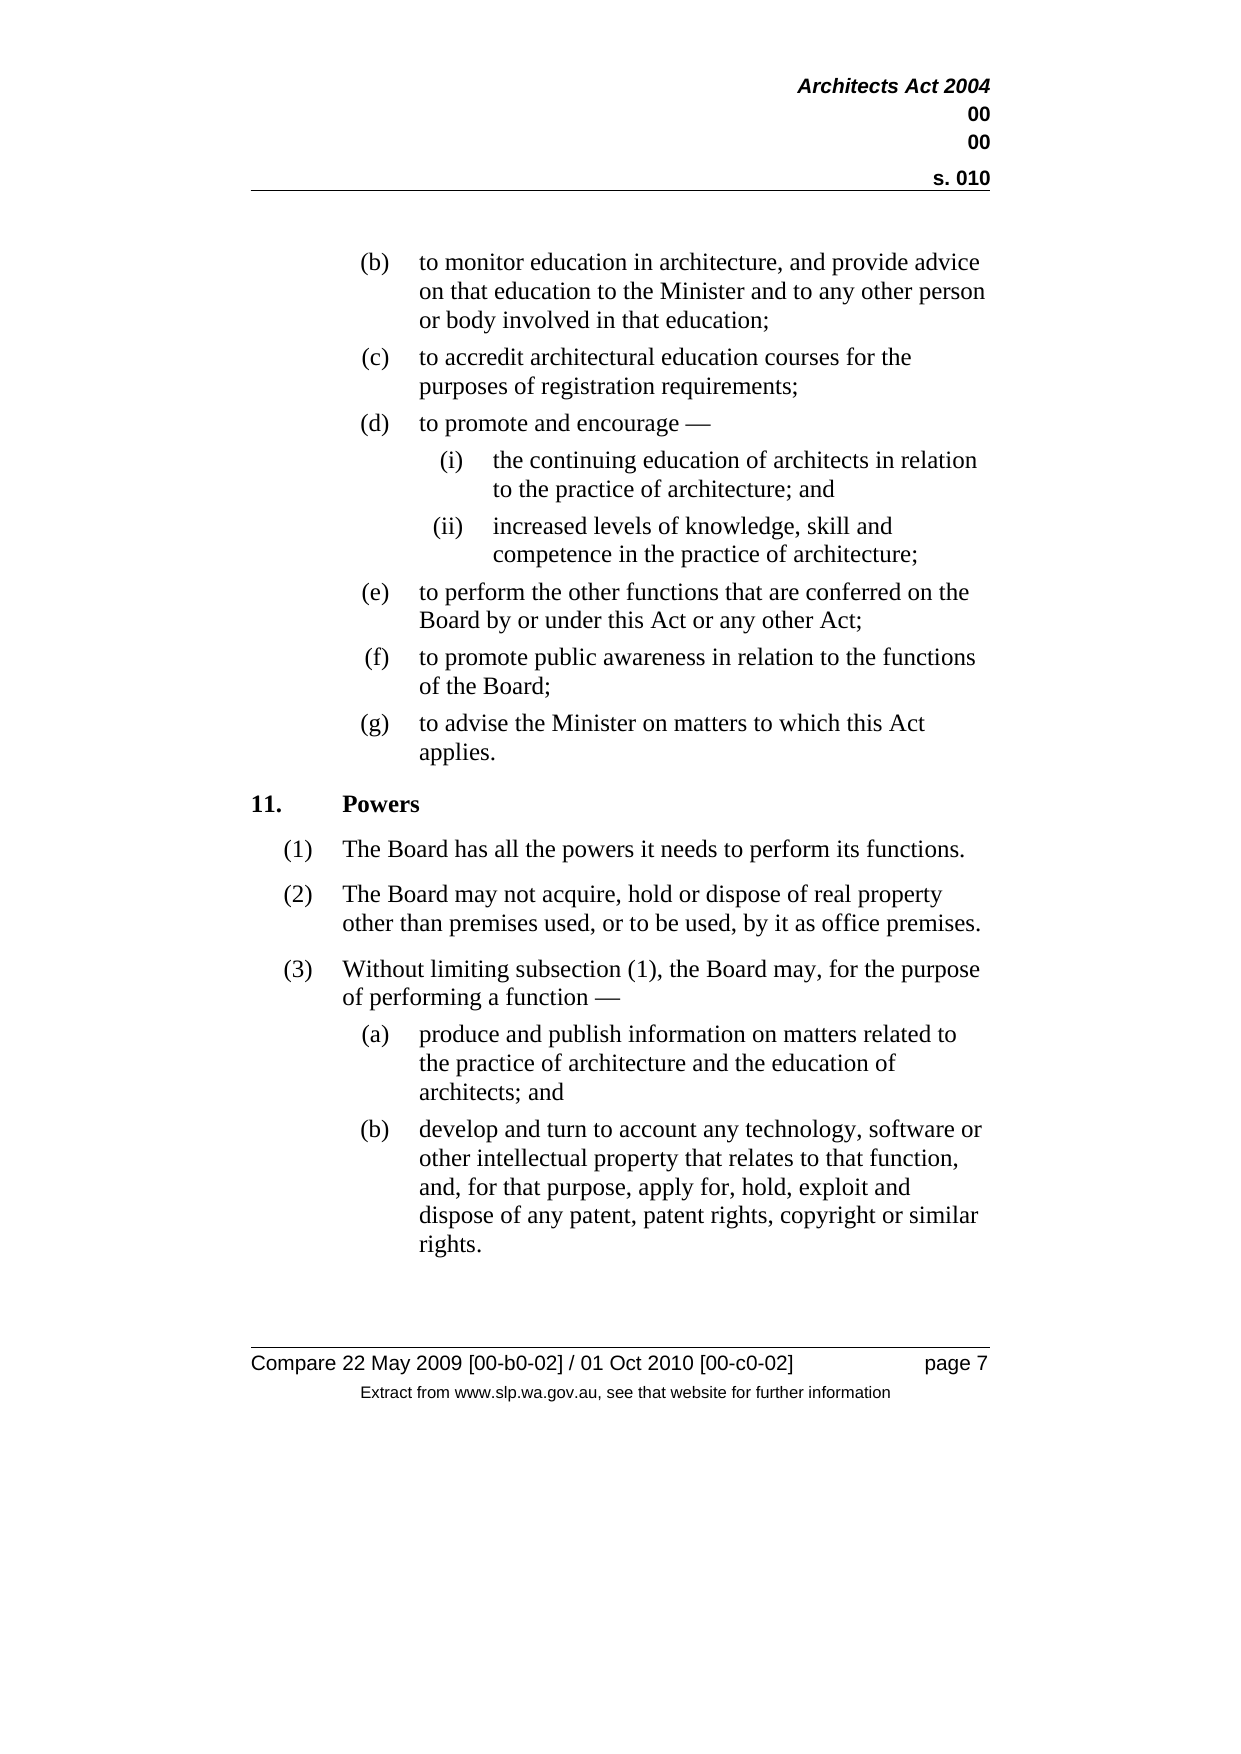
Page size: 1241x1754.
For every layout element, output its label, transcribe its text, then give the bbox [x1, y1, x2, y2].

subtitle 11. Powers [251, 789, 990, 817]
text (e) to perform the other functions that are conferred on the Board by or under this Act or any other Act; [251, 577, 990, 634]
text (c) to accredit architectural education courses for the purposes of registration requirements; [251, 342, 990, 399]
text (3) Without limiting subsection (1), the Board may, for the purpose of performing a function — [251, 954, 990, 1011]
text (d) to promote and encourage — [251, 408, 990, 437]
text (2) The Board may not acquire, hold or dispose of real property other than premises used, or to be used, by it as office premises. [251, 879, 990, 937]
text (ii) increased levels of knowledge, skill and competence in the practice of architecture; [251, 511, 990, 568]
text (g) to advise the Minister on matters to which this Act applies. [251, 708, 990, 766]
text (1) The Board has all the powers it needs to perform its functions. [251, 834, 990, 863]
text (f) to promote public awareness in relation to the functions of the Board; [251, 642, 990, 700]
text (b) develop and turn to account any technology, software or other intellectual property that relates to that function, and, for that purpose, apply for, hold, exploit and dispose of any patent, patent rights, copyright or similar rights. [251, 1114, 990, 1258]
text (a) produce and publish information on matters related to the practice of architecture and the education of architects; and [251, 1019, 990, 1106]
text (i) the continuing education of architects in relation to the practice of architecture; and [251, 445, 990, 502]
text (b) to monitor education in architecture, and provide advice on that education to the Minister and to any other person or body involved in that education; [251, 247, 990, 334]
